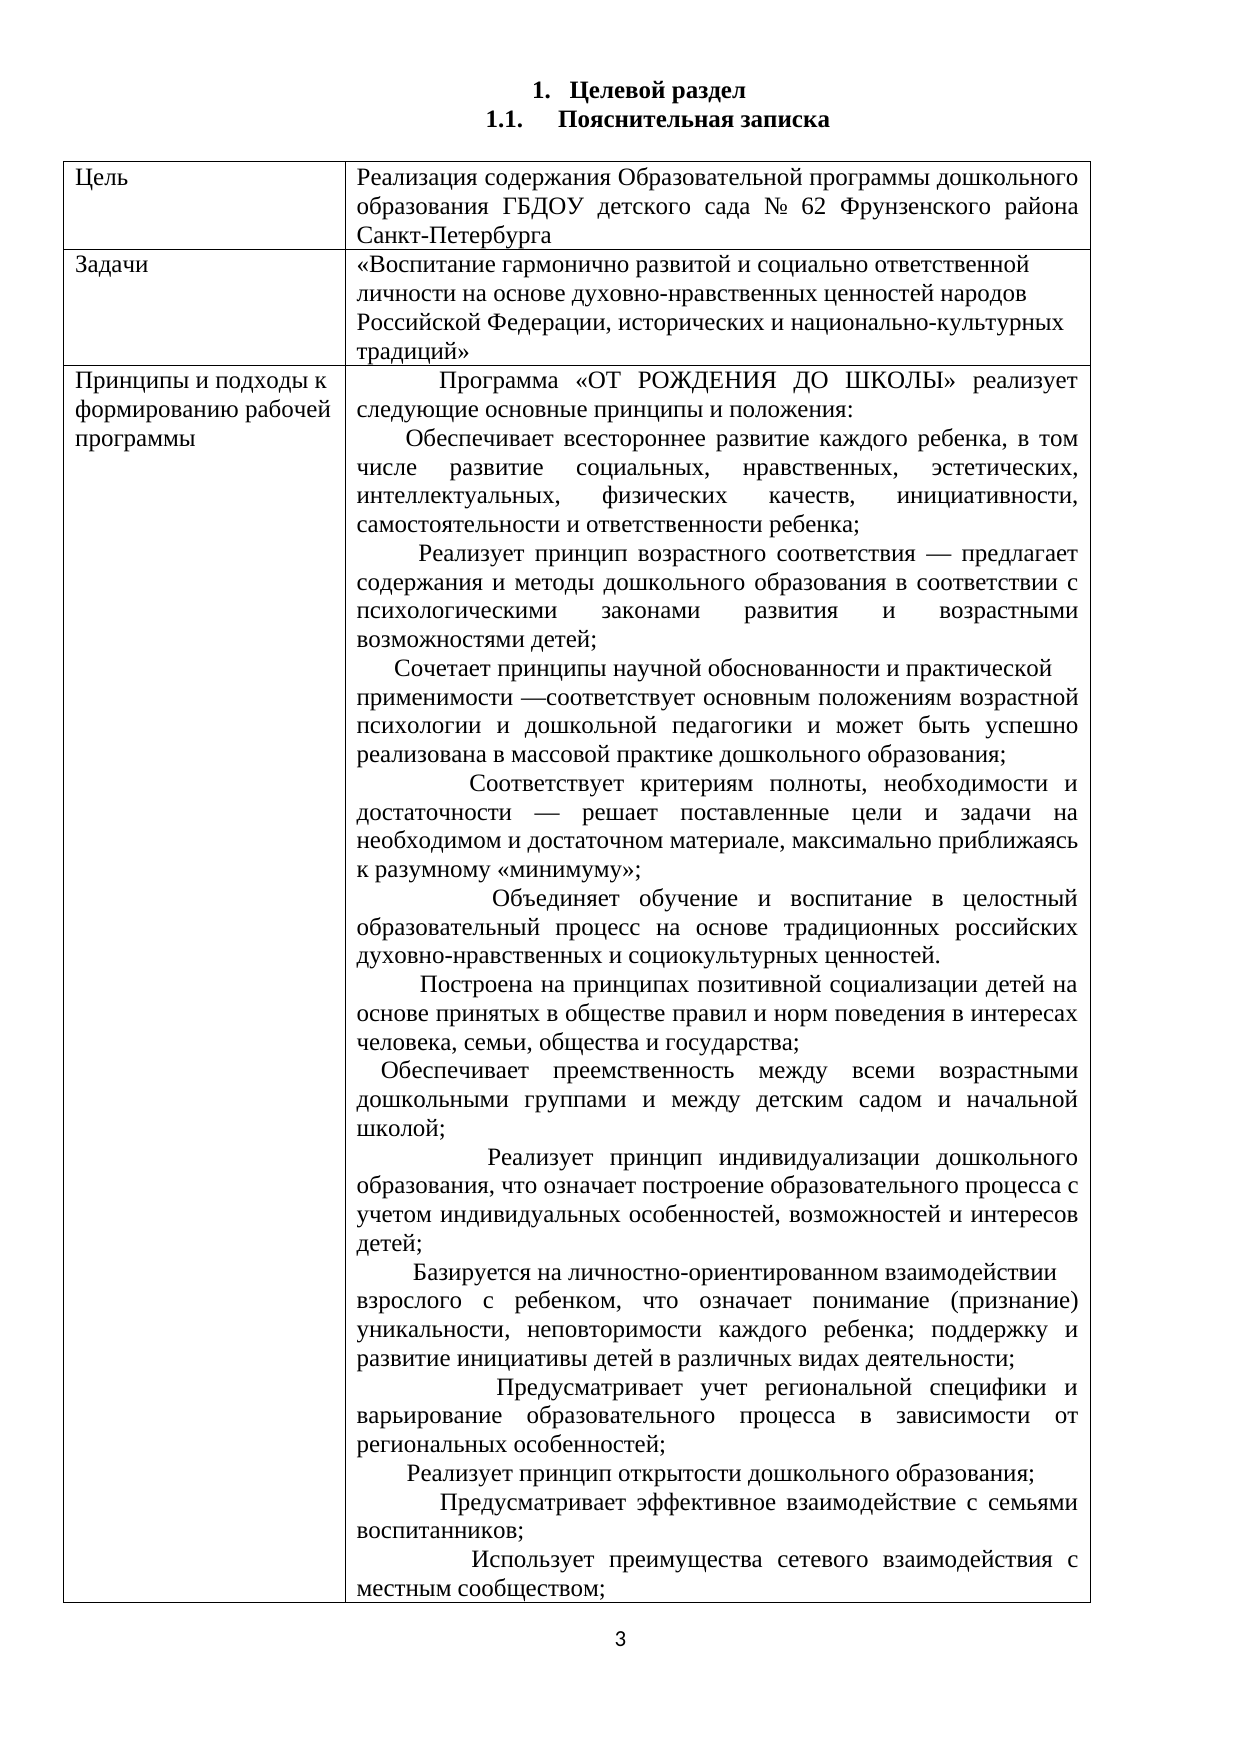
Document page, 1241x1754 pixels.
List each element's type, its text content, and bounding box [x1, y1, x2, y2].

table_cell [64, 366, 345, 1602]
list Целевой раздел [112, 75, 1165, 104]
list Пояснительная записка [150, 104, 1165, 132]
table_header Реализация содержания Образовательной программы дошкольного образования ГБДОУ детского сада № 62 Фрунзенского района Санкт-Петербурга [346, 162, 1090, 248]
table_header Цель [64, 162, 345, 248]
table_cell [346, 366, 1090, 1602]
table_cell Задачи [64, 250, 345, 364]
table_cell «Воспитание гармонично развитой и социально ответственной личности на основе духовно-нравственных ценностей народов Российской Федерации, исторических и национально-культурных традиций» [346, 250, 1090, 364]
